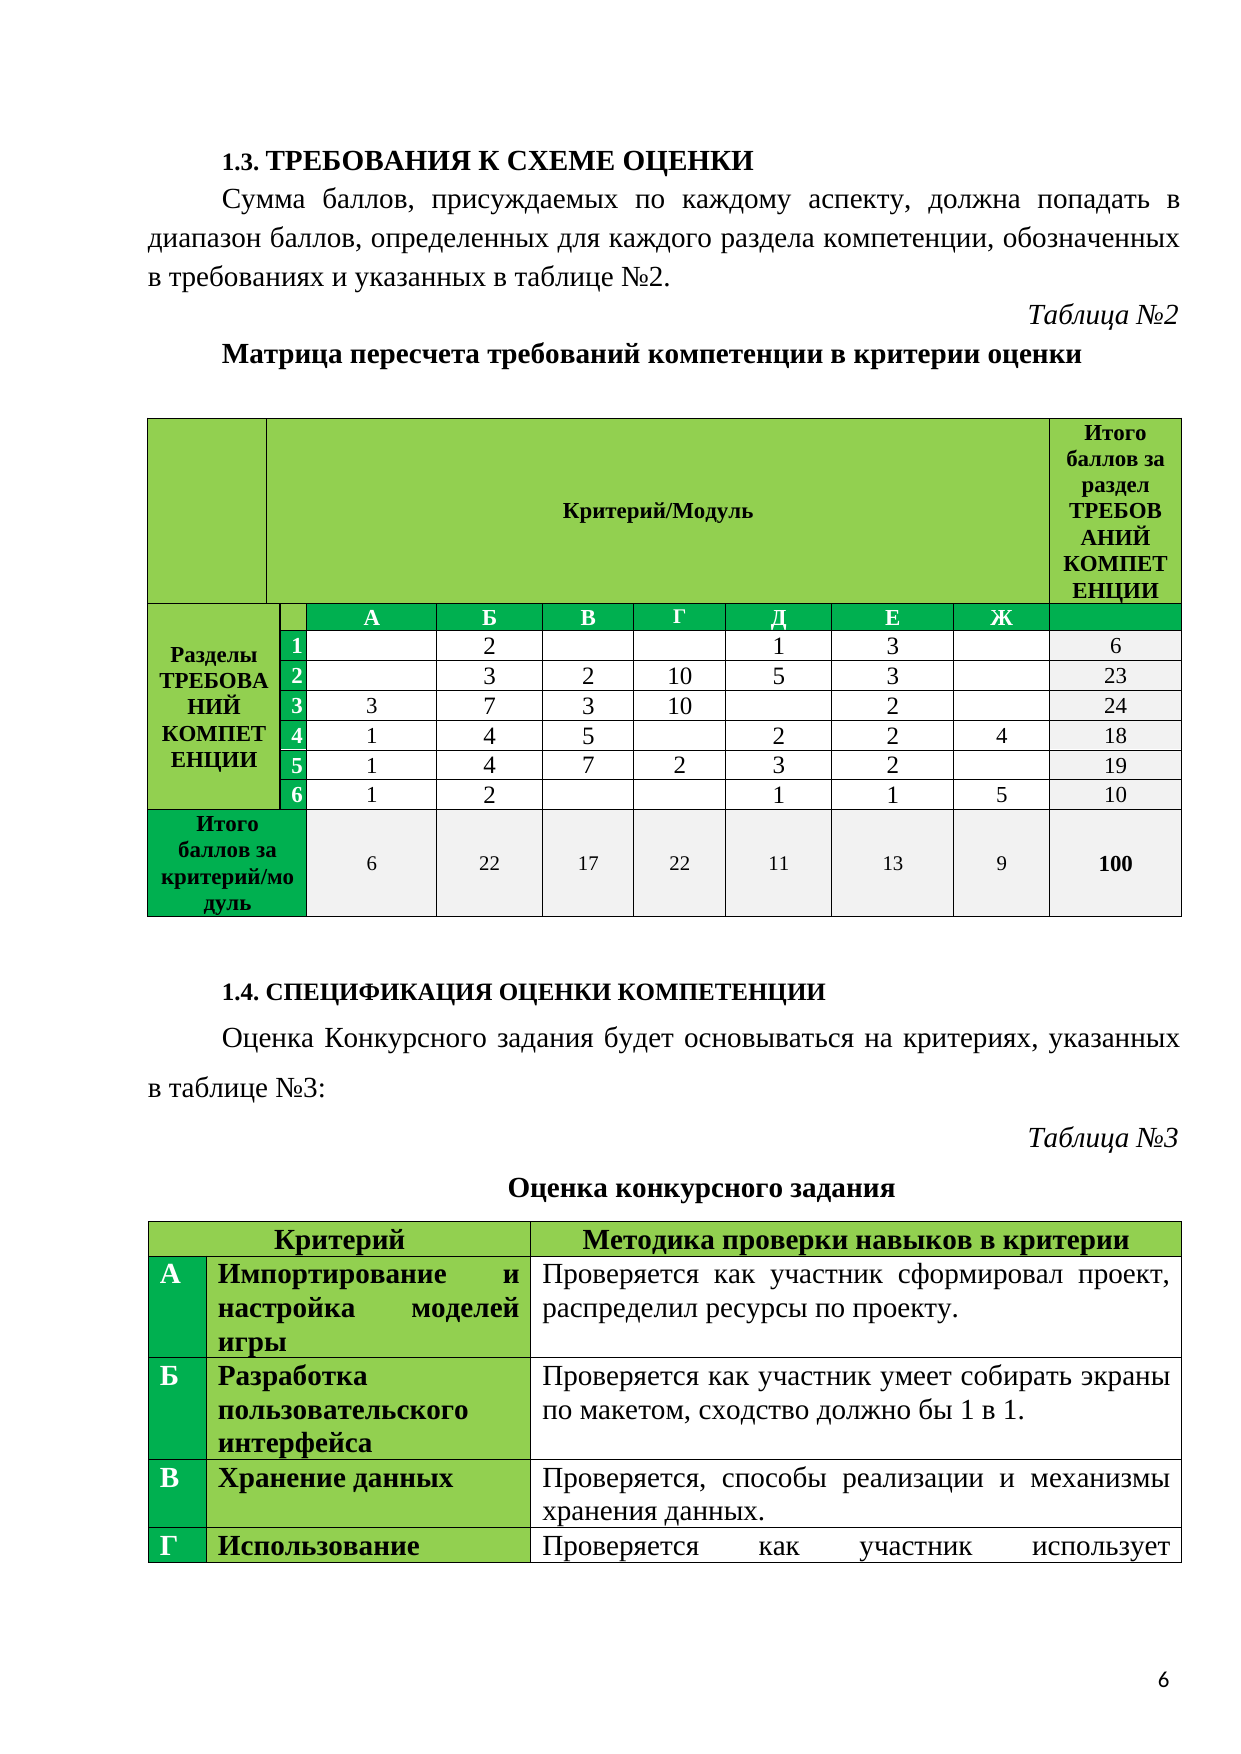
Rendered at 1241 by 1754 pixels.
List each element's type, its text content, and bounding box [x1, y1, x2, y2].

table_cell 4 [437, 721, 542, 749]
text Таблица №3 [148, 1120, 1181, 1154]
table_cell [954, 751, 1049, 779]
table_cell 2 [634, 751, 725, 779]
table_cell Б [437, 604, 542, 630]
table_cell 2 [543, 661, 633, 690]
table_cell 2 [437, 780, 542, 809]
table_cell 3 [307, 691, 436, 720]
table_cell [207, 1528, 530, 1562]
table_cell Б [149, 1358, 206, 1459]
table_cell [543, 780, 633, 809]
table_cell Ж [954, 604, 1049, 630]
table_cell [634, 780, 725, 809]
table_cell 22 [634, 810, 725, 916]
table_cell 18 [1050, 721, 1181, 749]
table_cell 3 [832, 661, 953, 690]
table_cell 10 [634, 691, 725, 720]
table_cell 6 [1050, 631, 1181, 660]
table_cell 4 [281, 721, 306, 749]
table_cell 100 [1050, 810, 1181, 916]
table_cell Проверяется как участник умеет собирать экраны по макетом, сходство должно бы 1 в 1. [531, 1358, 1181, 1459]
table_cell Импортирование и настройка моделей игры [207, 1257, 530, 1357]
table_cell 6 [307, 810, 436, 916]
table_cell 10 [1050, 780, 1181, 809]
table_cell [281, 604, 306, 630]
table_cell 13 [832, 810, 953, 916]
table_cell 2 [832, 721, 953, 749]
table_cell [954, 691, 1049, 720]
table_cell 4 [954, 721, 1049, 749]
table_cell 3 [437, 661, 542, 690]
text Сумма баллов, присуждаемых по каждому аспекту, должна попадать в диапазон баллов, определенных для каждого раздела компетенции, обозначенных в требованиях и указанных в таблице №2. [148, 182, 1181, 292]
text Оценка конкурсного задания [148, 1171, 1181, 1204]
table_cell 4 [437, 751, 542, 779]
table_cell Хранение данных [207, 1460, 530, 1527]
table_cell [531, 1528, 1181, 1562]
table_cell [634, 631, 725, 660]
table_cell 2 [726, 721, 831, 749]
table_cell 23 [1050, 661, 1181, 690]
table_header Методика проверки навыков в критерии [531, 1222, 1181, 1256]
table_cell 11 [726, 810, 831, 916]
table_cell 2 [832, 691, 953, 720]
table_cell 5 [543, 721, 633, 749]
table_cell [954, 631, 1049, 660]
table_cell Г [149, 1528, 206, 1562]
table_cell Проверяется как участник сформировал проект, распределил ресурсы по проекту. [531, 1257, 1181, 1357]
table_cell 2 [832, 751, 953, 779]
table_cell 3 [281, 691, 306, 720]
table_cell Проверяется, способы реализации и механизмы хранения данных. [531, 1460, 1181, 1527]
table_cell 3 [726, 751, 831, 779]
table_cell [634, 721, 725, 749]
text 1.4. СПЕЦИФИКАЦИЯ ОЦЕНКИ КОМПЕТЕНЦИИ [148, 977, 1181, 1005]
table_cell 7 [437, 691, 542, 720]
table_cell 9 [954, 810, 1049, 916]
table_cell [543, 631, 633, 660]
table_cell 1 [307, 780, 436, 809]
table_cell 22 [437, 810, 542, 916]
table_cell А [149, 1257, 206, 1357]
table_cell 17 [543, 810, 633, 916]
table_cell 1 [726, 631, 831, 660]
table_cell В [543, 604, 633, 630]
text Матрица пересчета требований компетенции в критерии оценки [148, 336, 1181, 369]
table_cell В [149, 1460, 206, 1527]
table_cell 3 [832, 631, 953, 660]
table_cell A [307, 604, 436, 630]
table_cell 1 [832, 780, 953, 809]
table_cell [726, 691, 831, 720]
table_cell Разделы ТРЕБОВАНИЙ КОМПЕТЕНЦИИ [148, 604, 279, 809]
table_cell 2 [437, 631, 542, 660]
text Оценка Конкурсного задания будет основываться на критериях, указанных в таблице №3: [148, 1020, 1181, 1103]
table_cell Г [634, 604, 725, 630]
table_cell 1 [726, 780, 831, 809]
table_cell 24 [1050, 691, 1181, 720]
table_cell Разработка пользовательского интерфейса [207, 1358, 530, 1459]
table_cell 2 [281, 661, 306, 690]
table_cell 3 [543, 691, 633, 720]
text Таблица №2 [148, 297, 1181, 331]
table_cell 7 [543, 751, 633, 779]
table_cell [307, 631, 436, 660]
subtitle 1.3. ТРЕБОВАНИЯ К СХЕМЕ ОЦЕНКИ [148, 143, 1181, 177]
table_cell [1050, 604, 1181, 630]
table_cell [954, 661, 1049, 690]
table_cell Е [832, 604, 953, 630]
table_cell 10 [634, 661, 725, 690]
table_header Критерий/Модуль [267, 419, 1049, 603]
table_cell [307, 661, 436, 690]
table_cell 5 [726, 661, 831, 690]
table_cell 6 [281, 780, 306, 809]
table_cell 1 [307, 721, 436, 749]
table_header Итого баллов за раздел ТРЕБОВАНИЙ КОМПЕТЕНЦИИ [1050, 419, 1181, 603]
table_cell Д [726, 604, 831, 630]
table_cell Итого баллов за критерий/модуль [148, 810, 306, 916]
table_header [148, 419, 266, 603]
table_cell 5 [281, 751, 306, 779]
table_cell 19 [1050, 751, 1181, 779]
table_cell 1 [281, 631, 306, 660]
table_cell 5 [954, 780, 1049, 809]
table_header Критерий [149, 1222, 530, 1256]
table_cell 1 [307, 751, 436, 779]
